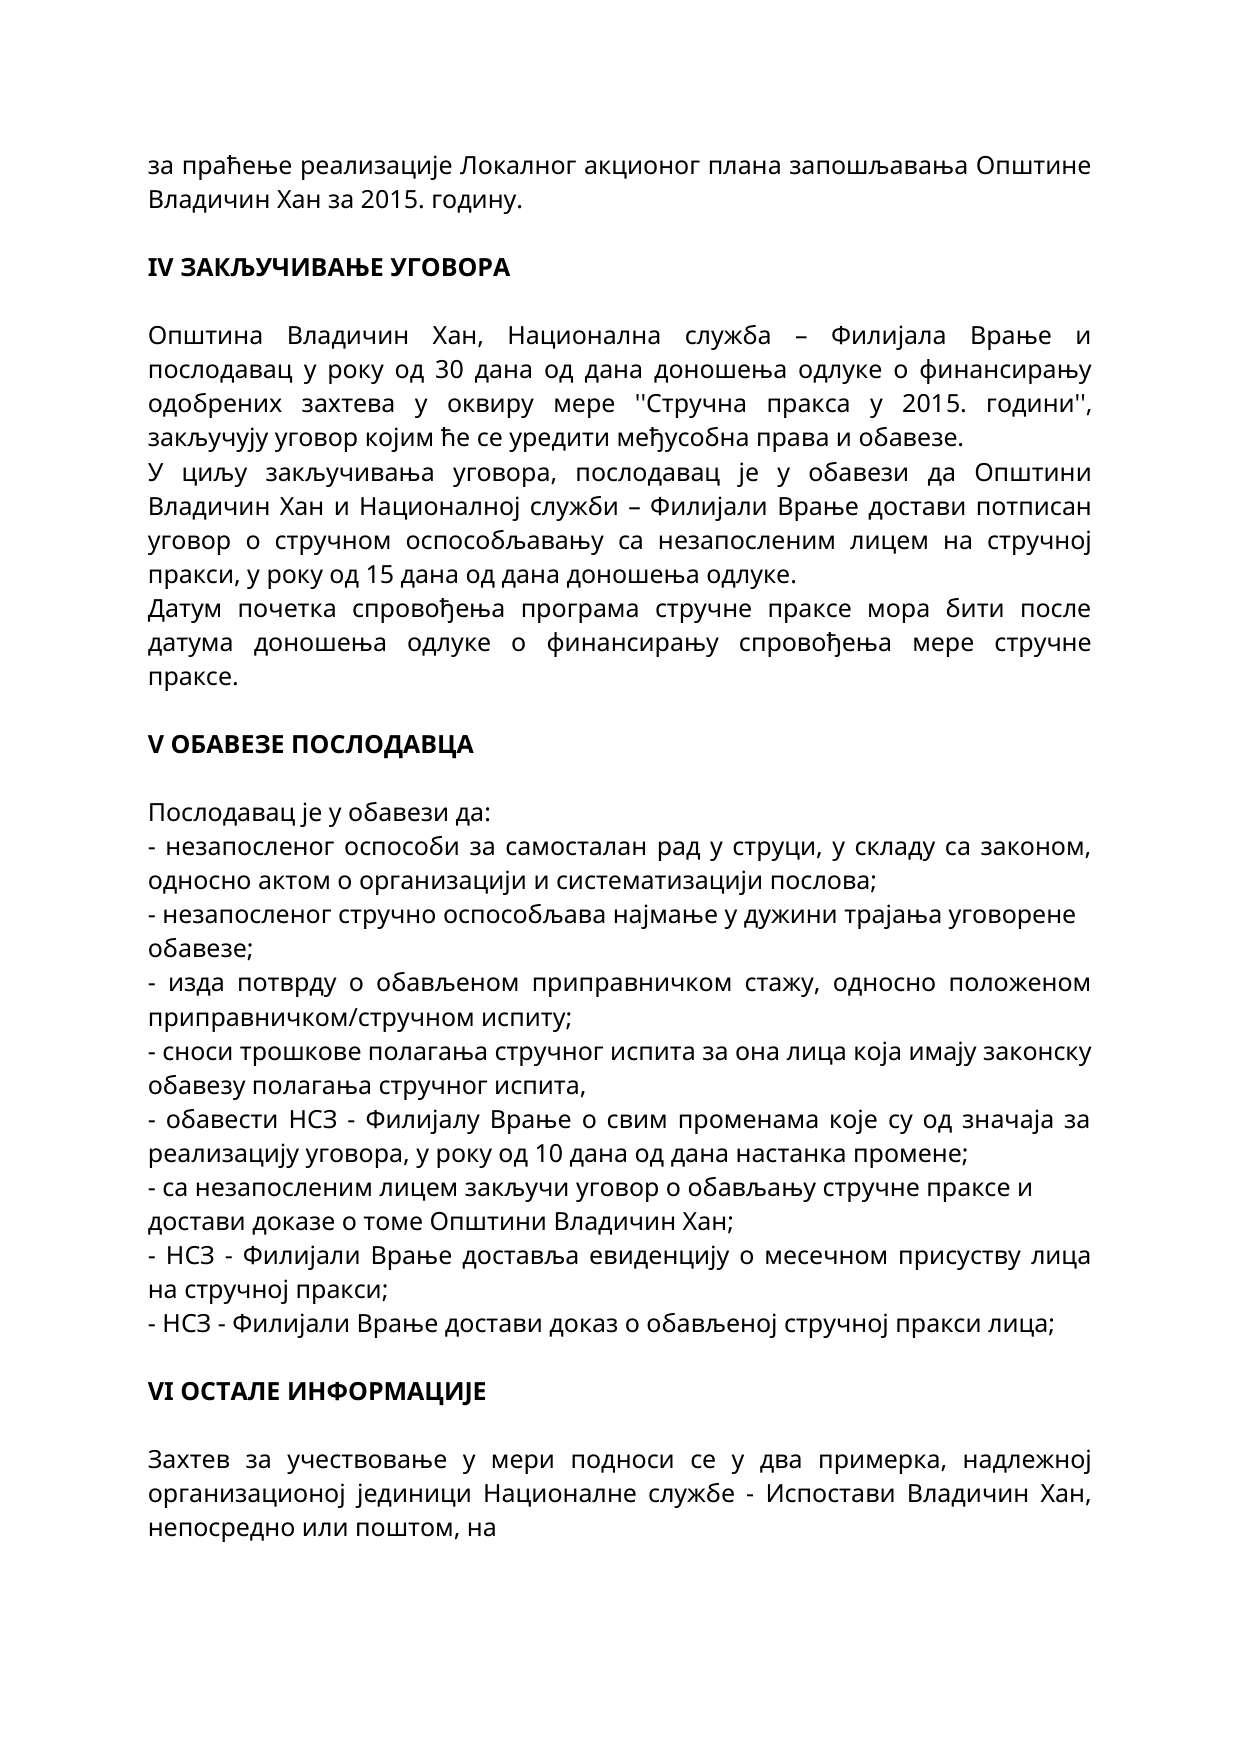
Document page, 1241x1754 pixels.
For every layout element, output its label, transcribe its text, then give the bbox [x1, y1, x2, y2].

text - незапосленог оспособи за самосталан рад у струци, у складу са законом, односно актом о организацији и систематизацији послова; [148, 829, 1093, 897]
text - незапосленог стручно оспособљава најмање у дужини трајања уговорене обавезе; [148, 897, 1093, 965]
text IV ЗАКЉУЧИВАЊЕ УГОВОРА [148, 250, 1093, 284]
text V ОБАВЕЗЕ ПОСЛОДАВЦА [148, 727, 1093, 761]
text - НСЗ - Филијали Врање достави доказ о обављеној стручној пракси лица; [148, 1306, 1093, 1340]
text - обавести НСЗ - Филијалу Врање о свим променама које су од значаја за реализацију уговора, у року од 10 дана од дана настанка промене; [148, 1101, 1093, 1169]
text - НСЗ - Филијали Врање доставља евиденцију о месечном присуству лица на стручној пракси; [148, 1238, 1093, 1306]
text - изда потврду о oбављеном приправничком стажу, односно положеном приправничком/стручном испиту; [148, 965, 1093, 1033]
text VI ОСТАЛЕ ИНФОРМАЦИЈЕ [148, 1374, 1093, 1408]
text Послодавац је у обавези да: [148, 795, 1093, 829]
text - са незапосленим лицем закључи уговор о обављању стручне праксе и достави доказе о томе Општини Владичин Хан; [148, 1169, 1093, 1238]
text Општина Владичин Хан, Национална служба – Филијала Врање и послодавац у року од 30 дана од дана доношења одлуке о финансирању одобрених захтева у оквиру мере ''Стручна пракса у 2015. години'', закључују уговор којим ће се уредити међусобна права и обавезе. [148, 318, 1093, 454]
text У циљу закључивања уговора, послодавац је у обавези да Општини Владичин Хан и Националној служби – Филијали Врање достави потписан уговор о стручном оспособљавању са незапосленим лицем на стручној пракси, у року од 15 дана од дана доношења одлуке. [148, 454, 1093, 590]
text - сноси трошкове полагања стручног испита за она лица која имају законску обавезу полагања стручног испита, [148, 1033, 1093, 1101]
text Датум почетка спровођења програма стручне праксе мора бити после датума доношења одлуке о финансирању спровођења мере стручне праксе. [148, 590, 1093, 693]
text Захтев за учествовање у мери подноси се у два примерка, надлежној организационој јединици Национaлне службе - Испостави Владичин Хан, непосредно или поштом, на [148, 1442, 1093, 1544]
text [148, 148, 1093, 216]
